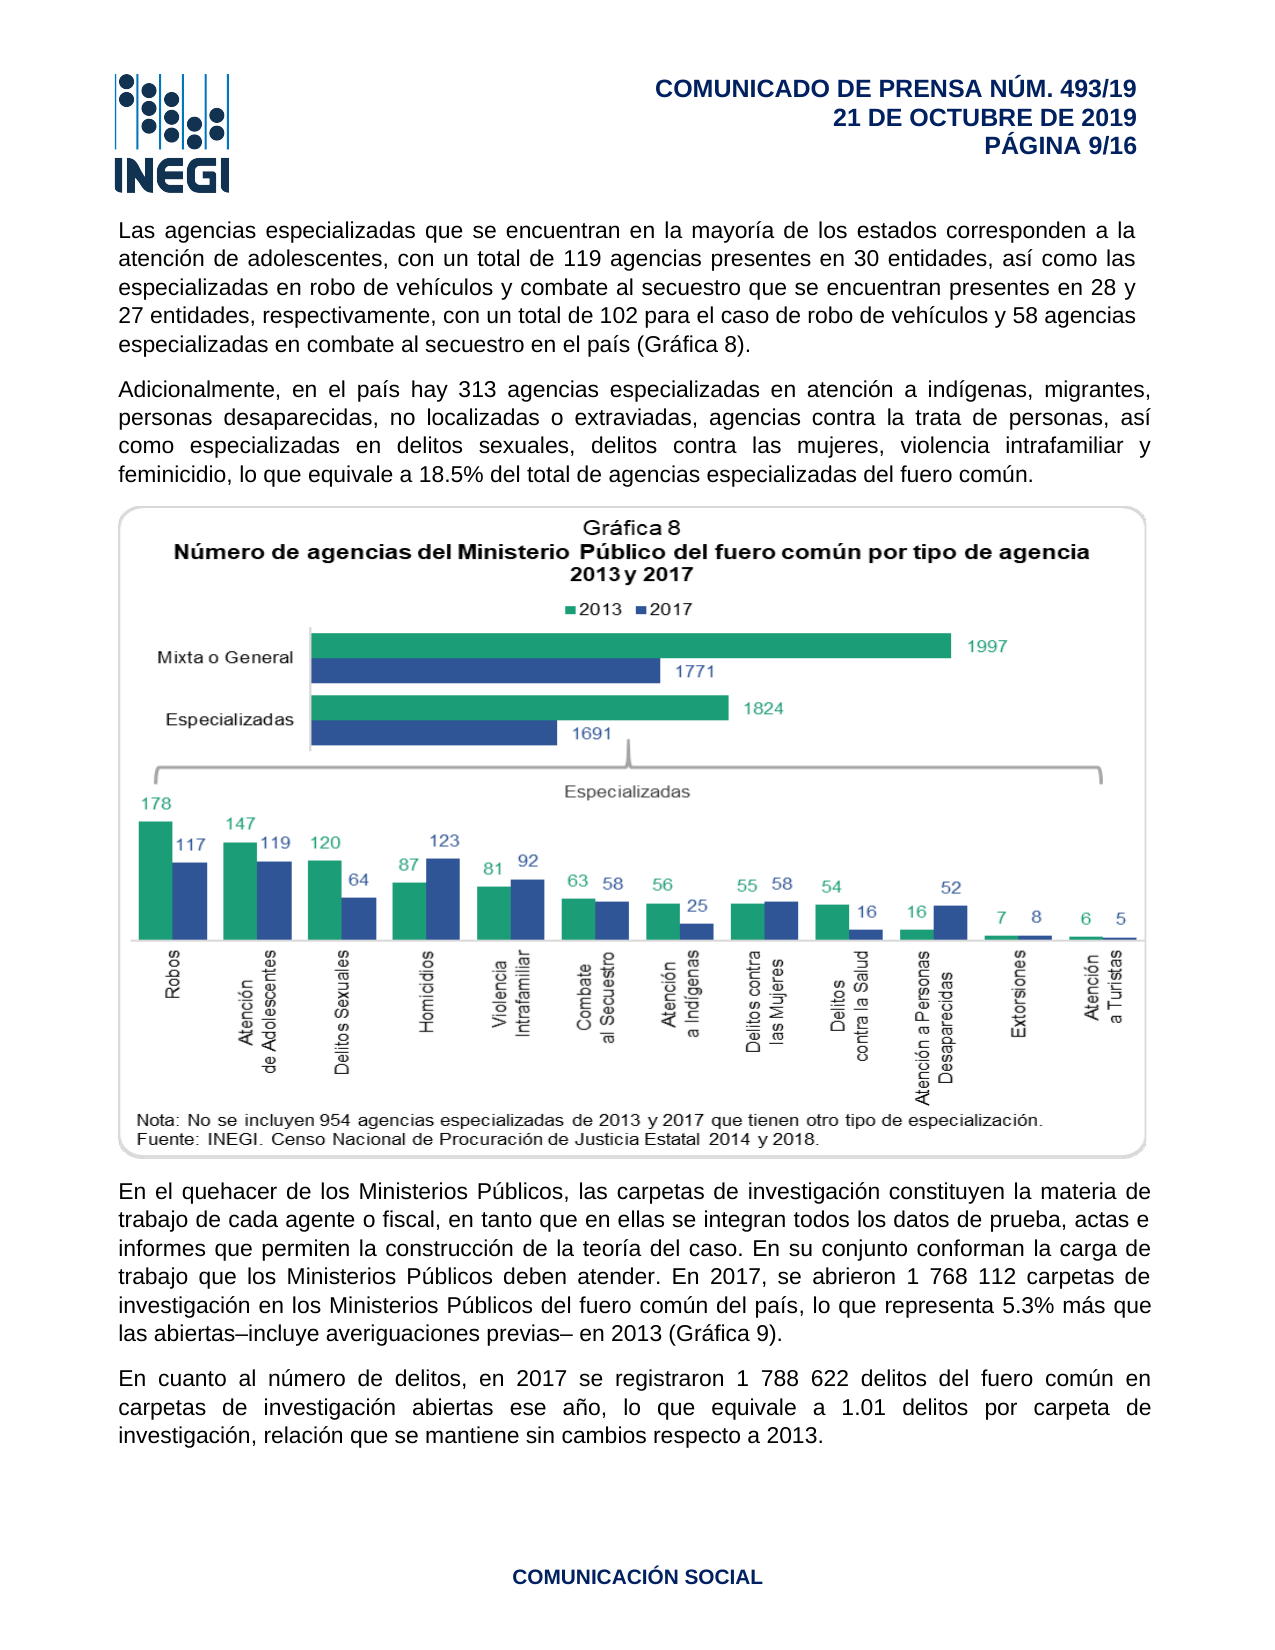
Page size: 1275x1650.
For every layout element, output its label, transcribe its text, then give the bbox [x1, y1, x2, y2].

picture [114, 74, 229, 193]
text Las agencias especializadas que se encuentran en la mayoría de los estados corresponden a la atención de adolescentes, con un total de 119 agencias presentes en 30 entidades, así como las especializadas en robo de vehículos y combate al secuestro que se encuentran presentes en 28 y 27 entidades, respectivamente, con un total de 102 para el caso de robo de vehículos y 58 agencias especializadas en combate al secuestro en el país (Gráfica 8). [118, 217, 1137, 357]
picture [118, 506, 1147, 1159]
text En cuanto al número de delitos, en 2017 se registraron 1 788 622 delitos del fuero común en carpetas de investigación abiertas ese año, lo que equivale a 1.01 delitos por carpeta de investigación, relación que se mantiene sin cambios respecto a 2013. [118, 1365, 1152, 1448]
text En el quehacer de los Ministerios Públicos, las carpetas de investigación constituyen la materia de trabajo de cada agente o fiscal, en tanto que en ellas se integran todos los datos de prueba, actas e informes que permiten la construcción de la teoría del caso. En su conjunto conforman la carga de trabajo que los Ministerios Públicos deben atender. En 2017, se abrieron 1 768 112 carpetas de investigación en los Ministerios Públicos del fuero común del país, lo que representa 5.3% más que las abiertas–incluye averiguaciones previas– en 2013 (Gráfica 9). [118, 1178, 1152, 1346]
text Adicionalmente, en el país hay 313 agencias especializadas en atención a indígenas, migrantes, personas desaparecidas, no localizadas o extraviadas, agencias contra la trata de personas, así como especializadas en delitos sexuales, delitos contra las mujeres, violencia intrafamiliar y feminicidio, lo que equivale a 18.5% del total de agencias especializadas del fuero común. [118, 376, 1152, 487]
